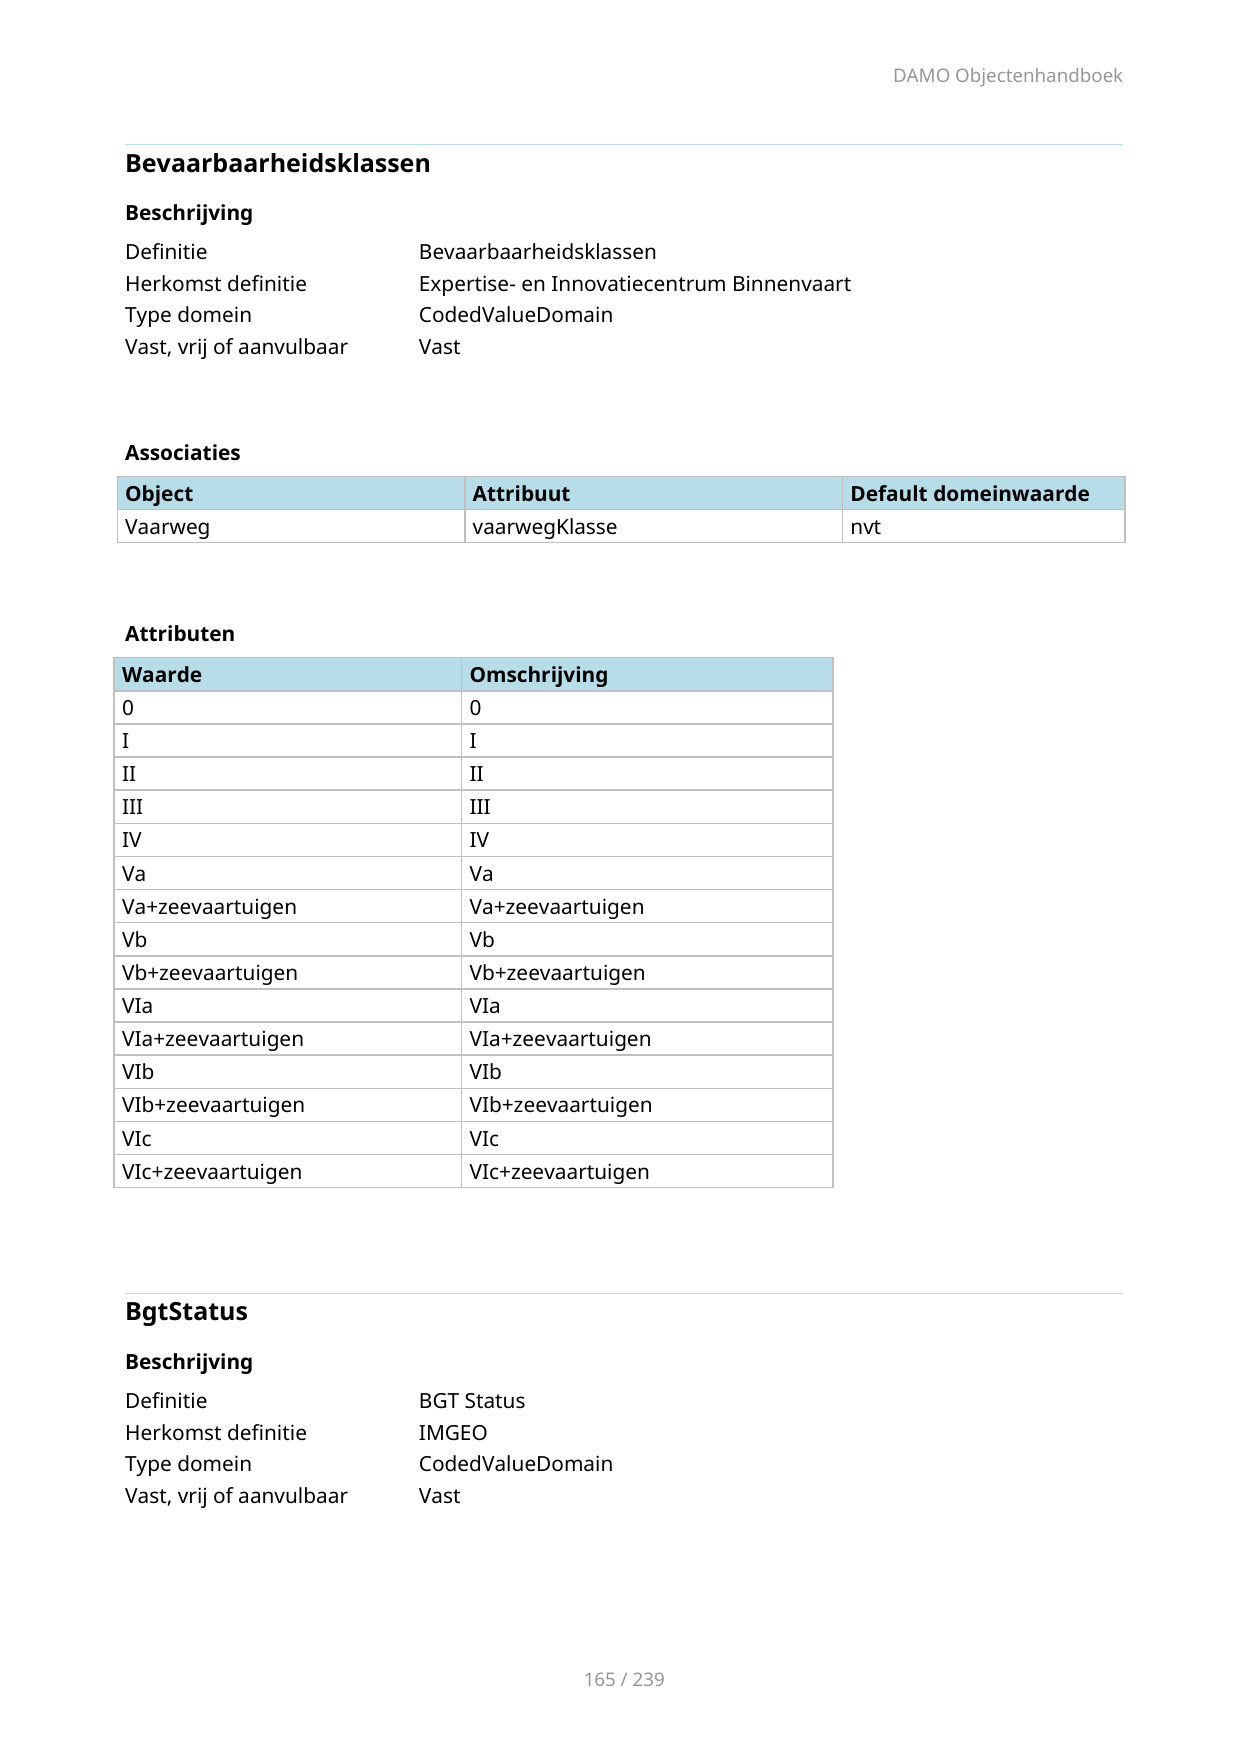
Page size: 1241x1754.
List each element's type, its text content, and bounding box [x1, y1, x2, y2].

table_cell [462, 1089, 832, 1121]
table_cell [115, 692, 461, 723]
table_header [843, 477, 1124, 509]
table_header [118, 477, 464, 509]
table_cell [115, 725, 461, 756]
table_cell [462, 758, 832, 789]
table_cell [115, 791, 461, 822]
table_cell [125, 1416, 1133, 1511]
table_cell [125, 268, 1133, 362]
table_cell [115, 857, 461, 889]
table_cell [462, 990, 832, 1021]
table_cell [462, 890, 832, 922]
subtitle Beschrijving [125, 1347, 1123, 1375]
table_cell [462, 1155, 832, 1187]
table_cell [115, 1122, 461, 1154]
subtitle BgtStatus [125, 1294, 1123, 1328]
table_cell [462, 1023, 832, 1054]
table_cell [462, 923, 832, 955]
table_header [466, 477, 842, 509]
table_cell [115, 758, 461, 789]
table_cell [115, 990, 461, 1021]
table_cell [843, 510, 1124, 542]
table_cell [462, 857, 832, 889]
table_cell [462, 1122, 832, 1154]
subtitle Associaties [125, 438, 1123, 466]
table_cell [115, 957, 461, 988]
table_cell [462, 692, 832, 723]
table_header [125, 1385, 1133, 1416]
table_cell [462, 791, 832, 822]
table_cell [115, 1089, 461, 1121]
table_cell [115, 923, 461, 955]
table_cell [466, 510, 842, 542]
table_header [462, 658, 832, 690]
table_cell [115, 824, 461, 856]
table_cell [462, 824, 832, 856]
subtitle Bevaarbaarheidsklassen [125, 145, 1123, 179]
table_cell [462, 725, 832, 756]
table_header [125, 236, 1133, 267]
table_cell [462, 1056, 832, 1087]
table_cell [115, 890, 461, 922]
subtitle Attributen [125, 619, 1123, 647]
subtitle Beschrijving [125, 198, 1123, 227]
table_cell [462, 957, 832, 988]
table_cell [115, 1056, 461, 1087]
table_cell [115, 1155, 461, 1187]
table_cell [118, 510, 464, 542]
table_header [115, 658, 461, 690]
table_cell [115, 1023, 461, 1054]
